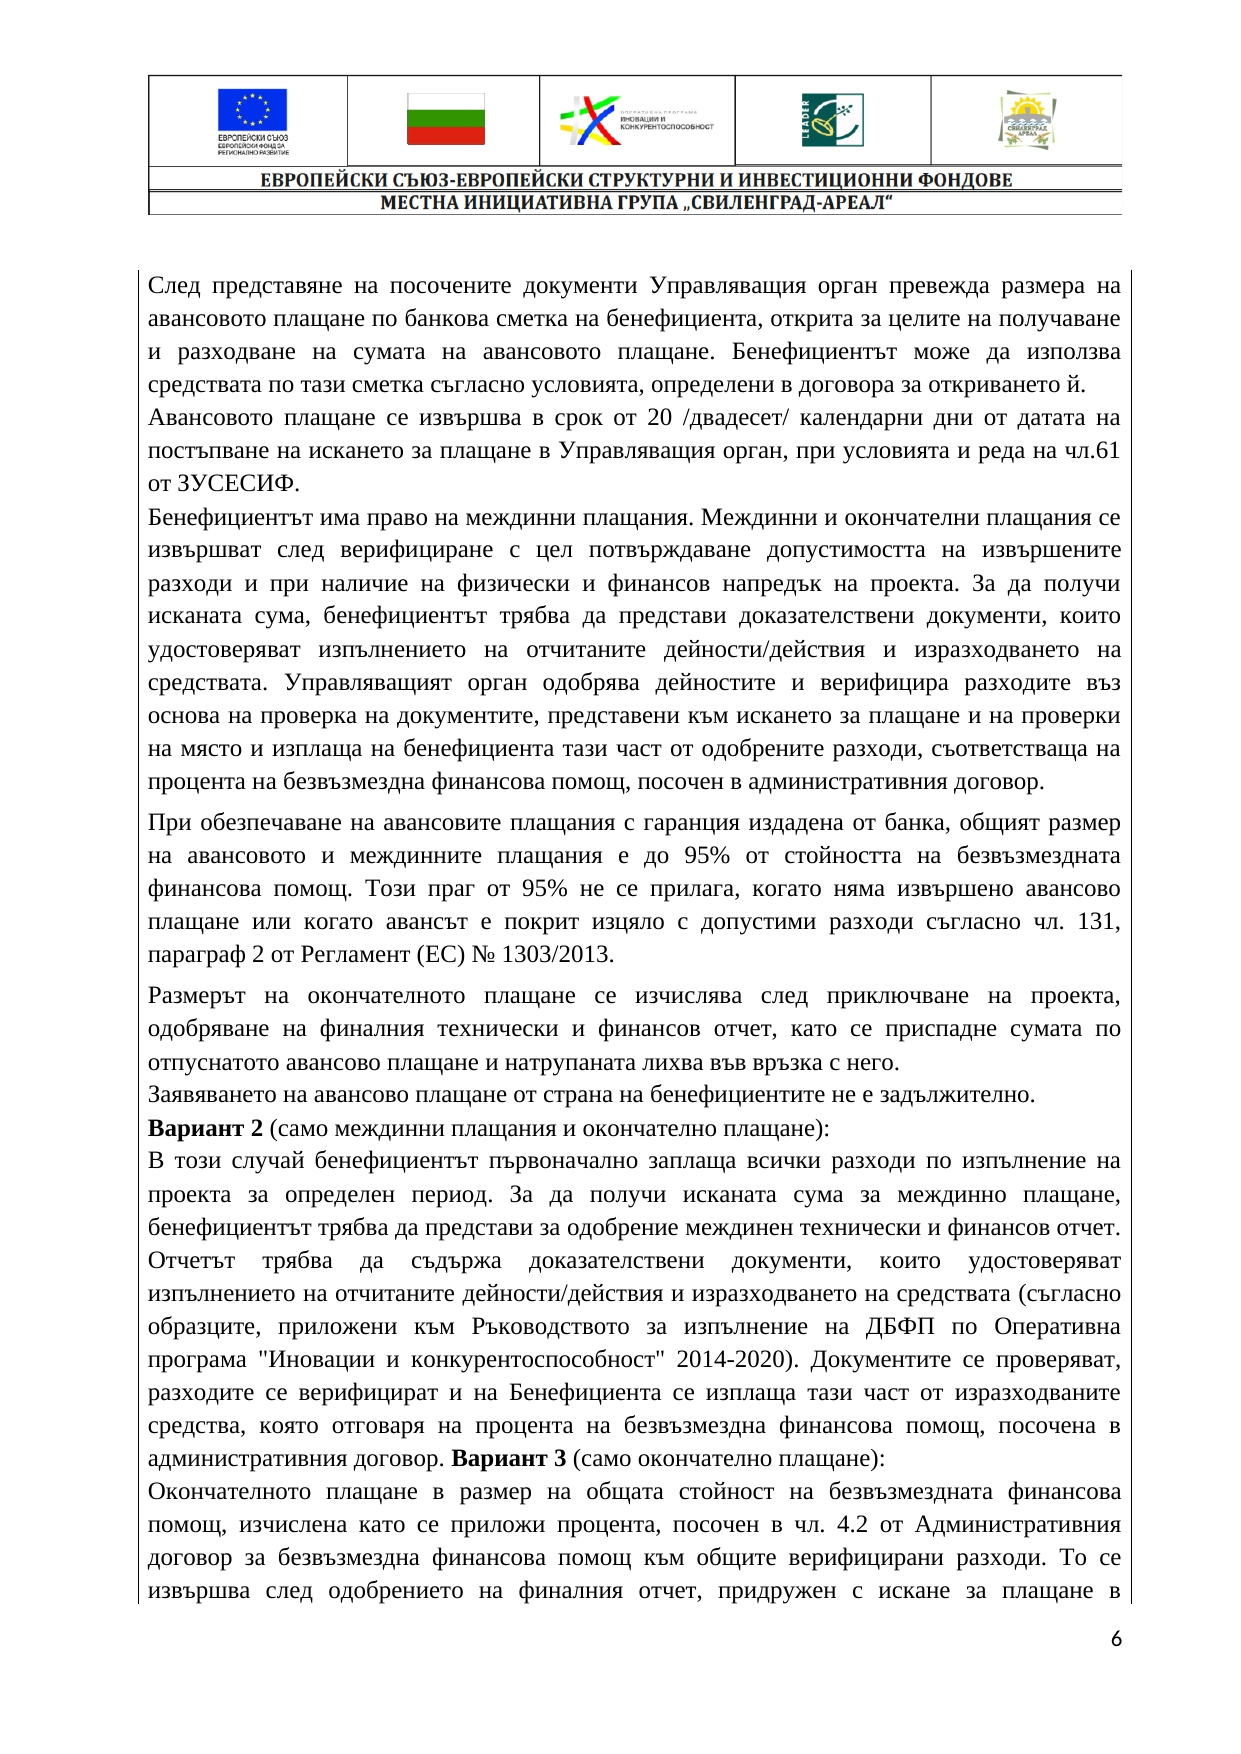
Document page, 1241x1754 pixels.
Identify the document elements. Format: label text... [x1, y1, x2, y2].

text Авансовото плащане се извършва в срок от 20 /двадесет/ календарни дни от датата на постъпване на искането за плащане в Управляващия орган, при условията и реда на чл.61 от ЗУСЕСИФ. [139, 402, 1131, 497]
text Вариант 2 (само междинни плащания и окончателно плащане): [139, 1113, 1131, 1141]
text При обезпечаване на авансовите плащания с гаранция издадена от банка, общият размер на авансовото и междинните плащания е до 95% от стойността на безвъзмездната финансова помощ. Този праг от 95% не се прилага, когато няма извършено авансово плащане или когато авансът е покрит изцяло с допустими разходи съгласно чл. 131, параграф 2 от Регламент (ЕС) № 1303/2013. [139, 807, 1131, 968]
text В този случай бенефициентът първоначално заплаща всички разходи по изпълнение на проекта за определен период. За да получи исканата сума за междинно плащане, бенефициентът трябва да представи за одобрение междинен технически и финансов отчет. Отчетът трябва да съдържа доказателствени документи, които удостоверяват изпълнението на отчитаните дейности/действия и изразходването на средствата (съгласно образците, приложени към Ръководството за изпълнение на ДБФП по Оперативна програма "Иновации и конкурентоспособност" 2014-2020). Документите се проверяват, разходите се верифицират и на Бенефициента се изплаща тази част от изразходваните средства, която отговаря на процента на безвъзмездна финансова помощ, посочена в административния договор. Вариант 3 (само окончателно плащане): [139, 1146, 1131, 1472]
picture [147, 73, 1123, 215]
text След представяне на посочените документи Управляващия орган превежда размера на авансовото плащане по банкова сметка на бенефициента, открита за целите на получаване и разходване на сумата на авансовото плащане. Бенефициентът може да използва средствата по тази сметка съгласно условията, определени в договора за откриването й. [148, 270, 1122, 398]
text Бенефициентът има право на междинни плащания. Междинни и окончателни плащания се извършват след верифициране с цел потвърждаване допустимостта на извършените разходи и при наличие на физически и финансов напредък на проекта. За да получи исканата сума, бенефициентът трябва да представи доказателствени документи, които удостоверяват изпълнението на отчитаните дейности/действия и изразходването на средствата. Управляващият орган одобрява дейностите и верифицира разходите въз основа на проверка на документите, представени към искането за плащане и на проверки на място и изплаща на бенефициента тази част от одобрените разходи, съответстваща на процента на безвъзмездна финансова помощ, посочен в административния договор. [139, 502, 1131, 794]
text Заявяването на авансово плащане от страна на бенефициентите не е задължително. [139, 1079, 1131, 1108]
text Размерът на окончателното плащане се изчислява след приключване на проекта, одобряване на финалния технически и финансов отчет, като се приспадне сумата по отпуснатото авансово плащане и натрупаната лихва във връзка с него. [139, 981, 1131, 1075]
